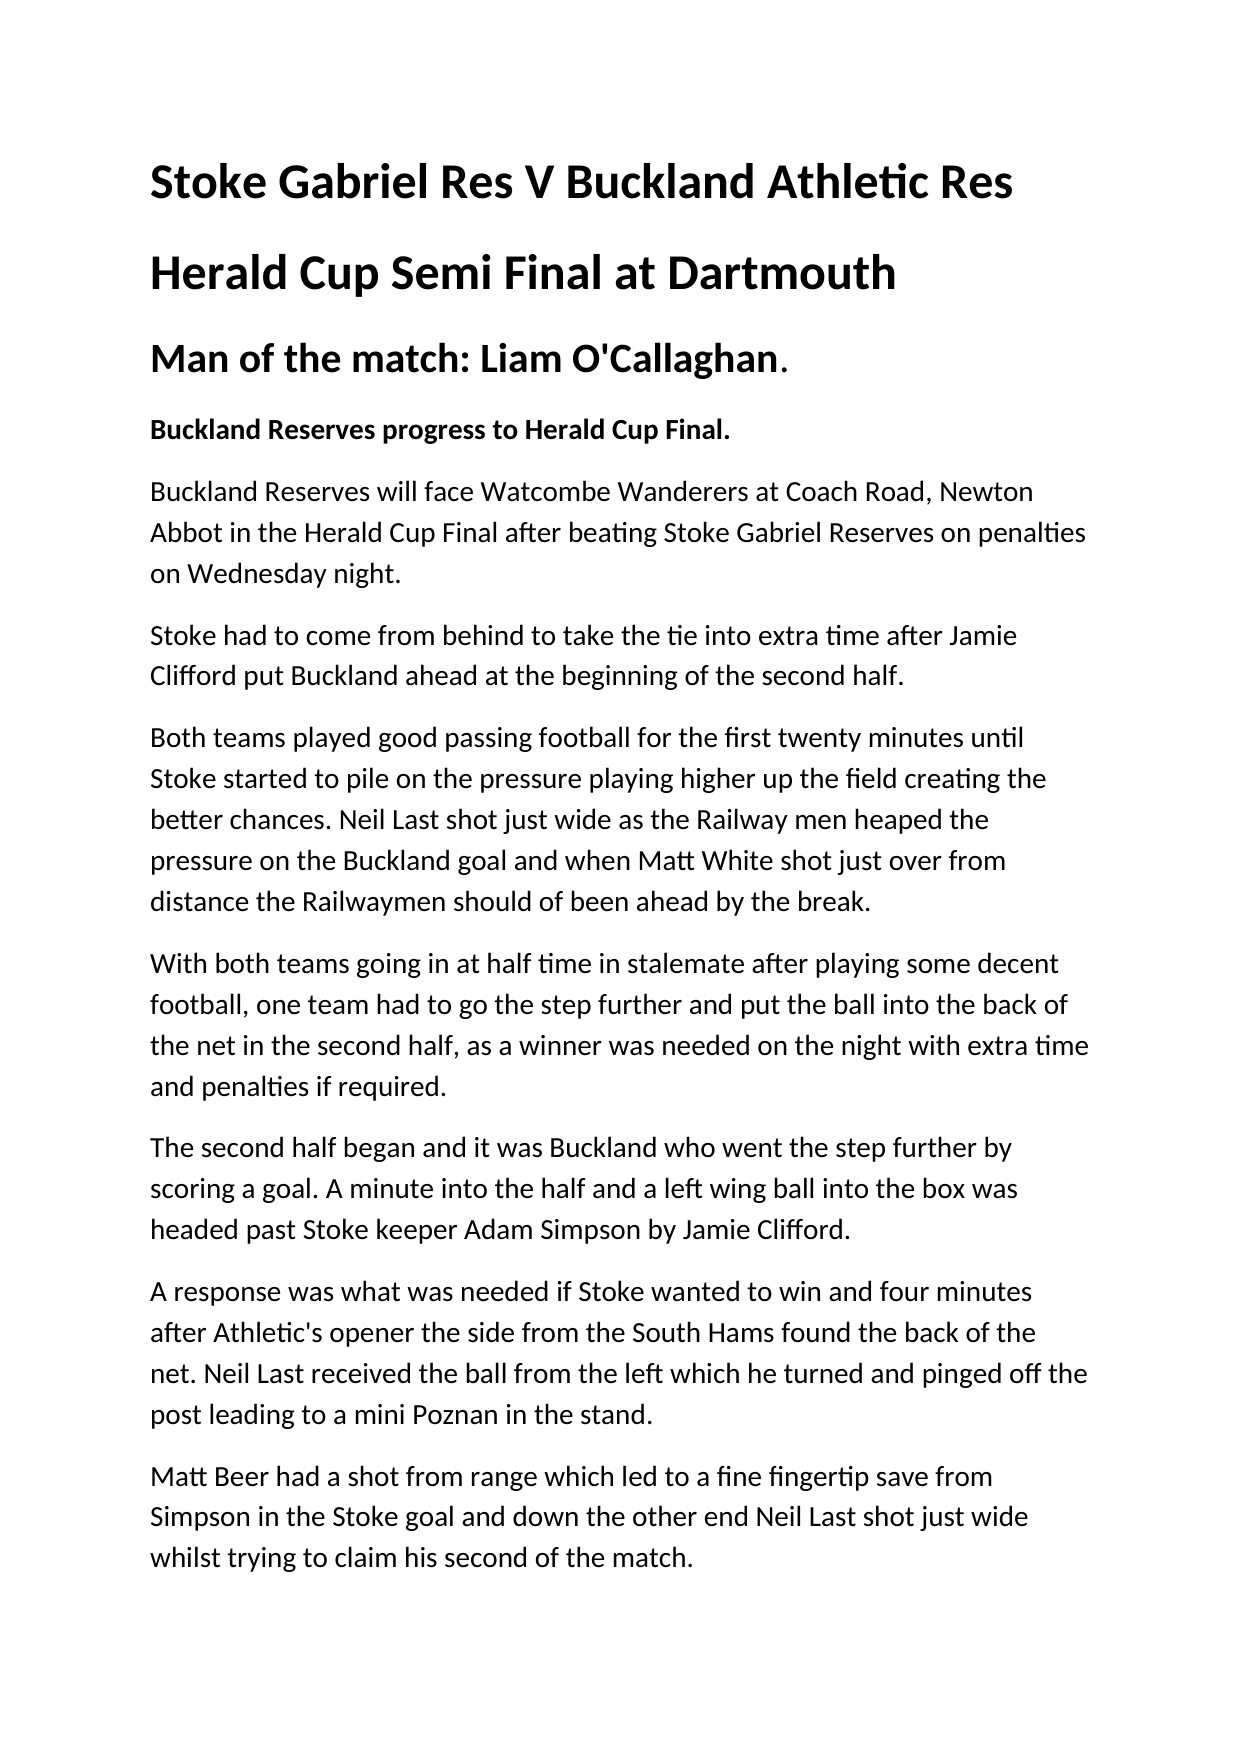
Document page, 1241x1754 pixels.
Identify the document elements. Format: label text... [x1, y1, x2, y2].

text Stoke had to come from behind to take the tie into extra time after Jamie Clifford put Buckland ahead at the beginning of the second half. [150, 617, 1090, 693]
text Both teams played good passing football for the first twenty minutes until Stoke started to pile on the pressure playing higher up the field creating the better chances. Neil Last shot just wide as the Railway men heaped the pressure on the Buckland goal and when Matt White shot just over from distance the Railwaymen should of been ahead by the break. [150, 719, 1090, 919]
text Matt Beer had a shot from range which led to a fine fingertip save from Simpson in the Stoke goal and down the other end Neil Last shot just wide whilst trying to claim his second of the match. [150, 1458, 1090, 1575]
text The second half began and it was Buckland who went the step further by scoring a goal. A minute into the half and a left wing ball into the box was headed past Stoke keeper Adam Simpson by Jamie Clifford. [150, 1129, 1090, 1247]
text Buckland Reserves will face Watcombe Wanderers at Coach Road, Newton Abbot in the Herald Cup Final after beating Stoke Gabriel Reserves on penalties on Wednesday night. [150, 473, 1090, 590]
text With both teams going in at half time in stalemate after playing some decent football, one team had to go the step further and put the ball into the back of the net in the second half, as a winner was needed on the night with extra time and penalties if required. [150, 945, 1090, 1103]
text A response was what was needed if Stoke wanted to win and four minutes after Athletic's opener the side from the South Hams found the back of the net. Neil Last received the ball from the left which he turned and pinged off the post leading to a mini Poznan in the stand. [150, 1273, 1090, 1431]
text Stoke Gabriel Res V Buckland Athletic Res [150, 150, 1090, 211]
text Man of the match: Liam O'Callaghan. [150, 332, 1090, 383]
text Buckland Reserves progress to Herald Cup Final. [150, 411, 1090, 447]
text Herald Cup Semi Final at Dartmouth [150, 241, 1090, 302]
